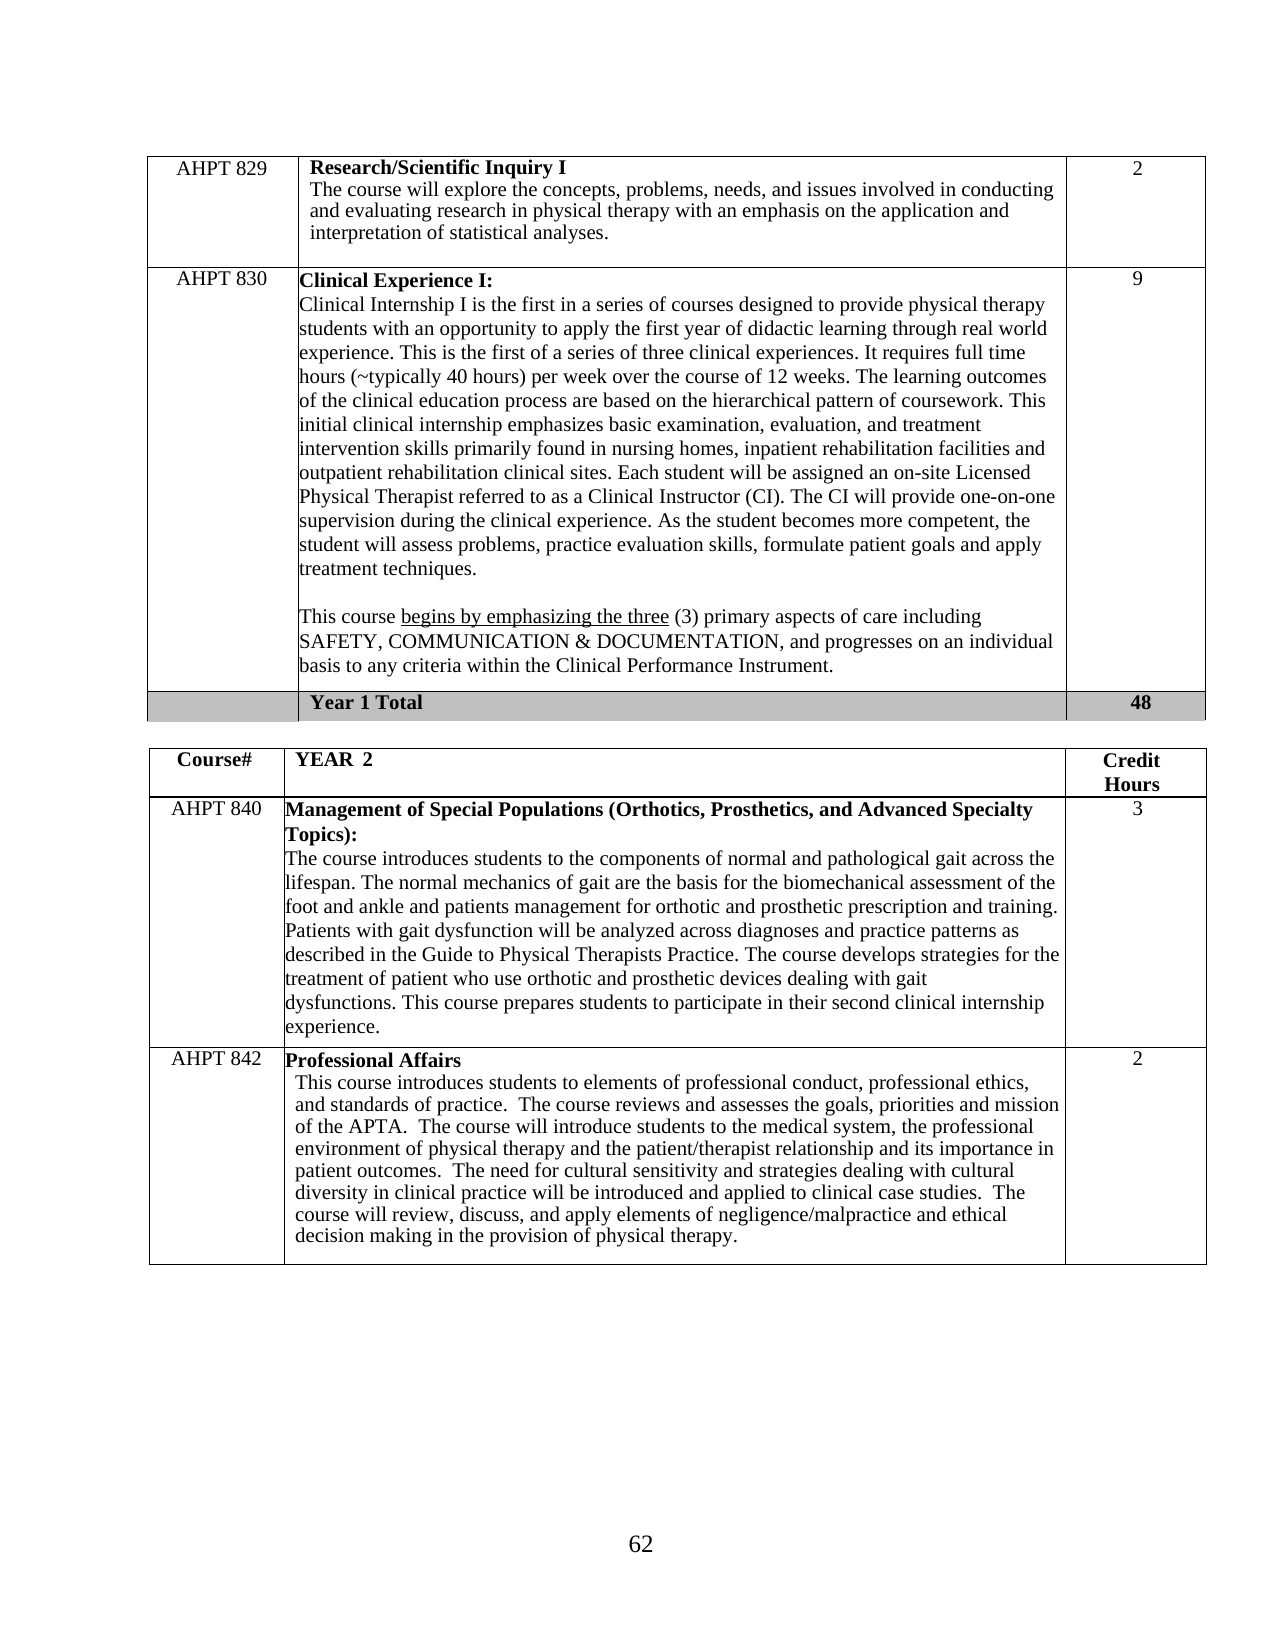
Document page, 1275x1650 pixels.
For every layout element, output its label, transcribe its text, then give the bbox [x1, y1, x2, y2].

table_cell [148, 692, 298, 721]
table_cell Year 1 Total [299, 692, 1066, 721]
table_cell 48 [1066, 692, 1205, 721]
table_cell AHPT 830 [148, 268, 298, 691]
table_cell 2 [1067, 157, 1205, 267]
table_cell Professional Affairs This course introduces students to elements of professional conduct, professional ethics, and standards of practice. The course reviews and assesses the goals, priorities and mission of the APTA. The course will introduce students to the medical system, the professional environment of physical therapy and the patient/therapist relationship and its importance in patient outcomes. The need for cultural sensitivity and strategies dealing with cultural diversity in clinical practice will be introduced and applied to clinical case studies. The course will review, discuss, and apply elements of negligence/malpractice and ethical decision making in the provision of physical therapy. [285, 1048, 1065, 1264]
picture [624, 1528, 653, 1554]
table_cell Clinical Experience I: Clinical Internship I is the first in a series of courses designed to provide physical therapy students with an opportunity to apply the first year of didactic learning through real world experience. This is the first of a series of three clinical experiences. It requires full time hours (~typically 40 hours) per week over the course of 12 weeks. The learning outcomes of the clinical education process are based on the hierarchical pattern of coursework. This initial clinical internship emphasizes basic examination, evaluation, and treatment intervention skills primarily found in nursing homes, inpatient rehabilitation facilities and outpatient rehabilitation clinical sites. Each student will be assigned an on-site Licensed Physical Therapist referred to as a Clinical Instructor (CI). The CI will provide one-on-one supervision during the clinical experience. As the student becomes more competent, the student will assess problems, practice evaluation skills, formulate patient goals and apply treatment techniques. This course begins by emphasizing the three (3) primary aspects of care including SAFETY, COMMUNICATION & DOCUMENTATION, and progresses on an individual basis to any criteria within the Clinical Performance Instrument. [299, 268, 1066, 691]
table_header Credit Hours [1066, 749, 1206, 796]
table_header YEAR 2 [285, 749, 1065, 796]
table_cell 3 [1066, 798, 1206, 1047]
table_cell 2 [1066, 1048, 1206, 1264]
table_cell AHPT 840 [150, 798, 284, 1047]
table_cell Research/Scientific Inquiry I The course will explore the concepts, problems, needs, and issues involved in conducting and evaluating research in physical therapy with an emphasis on the application and interpretation of statistical analyses. [299, 157, 1066, 267]
table_cell AHPT 842 [150, 1048, 284, 1264]
table_cell 9 [1067, 268, 1205, 691]
table_header Course# [150, 749, 284, 796]
table_cell Management of Special Populations (Orthotics, Prosthetics, and Advanced Specialty Topics): The course introduces students to the components of normal and pathological gait across the lifespan. The normal mechanics of gait are the basis for the biomechanical assessment of the foot and ankle and patients management for orthotic and prosthetic prescription and training. Patients with gait dysfunction will be analyzed across diagnoses and practice patterns as described in the Guide to Physical Therapists Practice. The course develops strategies for the treatment of patient who use orthotic and prosthetic devices dealing with gait dysfunctions. This course prepares students to participate in their second clinical internship experience. [285, 798, 1065, 1047]
table_cell AHPT 829 [148, 157, 298, 267]
